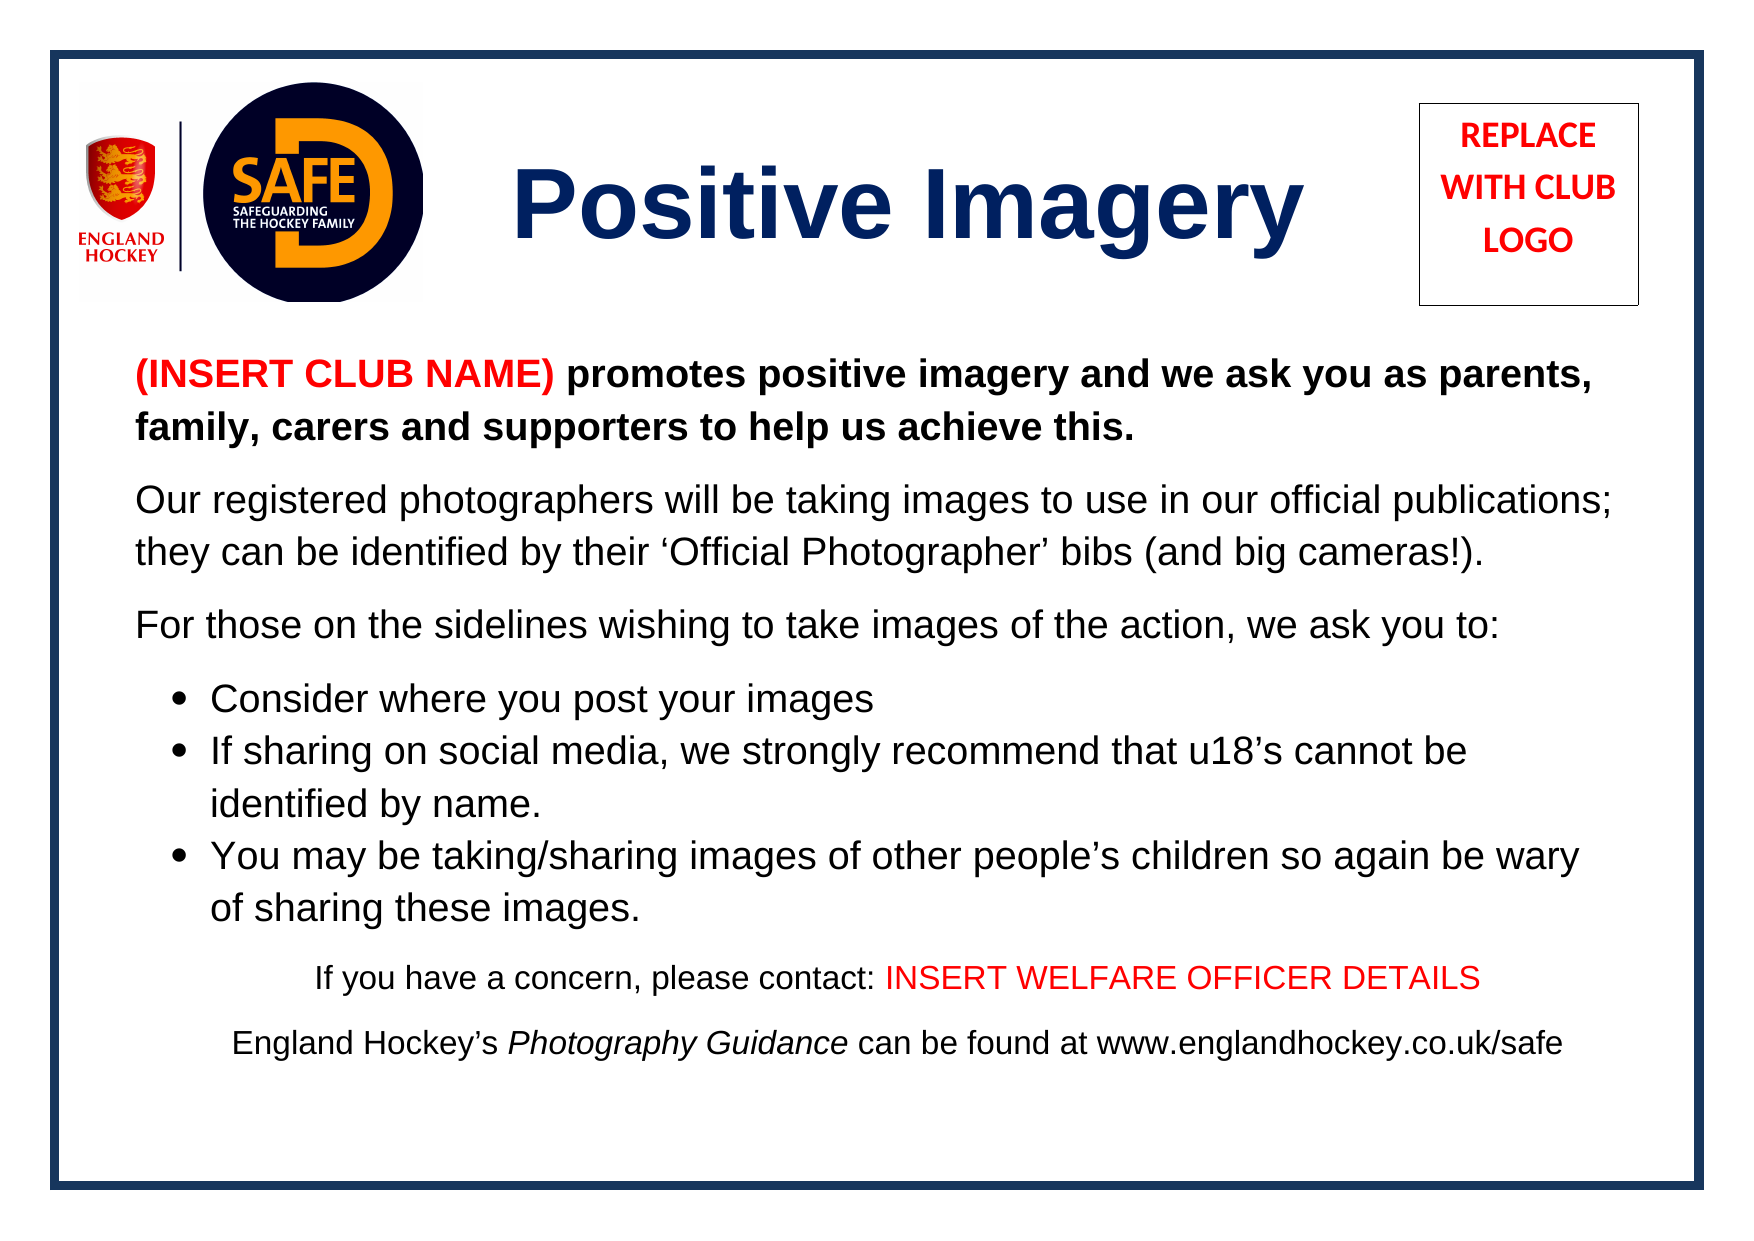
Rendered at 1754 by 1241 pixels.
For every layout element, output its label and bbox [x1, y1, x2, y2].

picture [79, 82, 423, 302]
